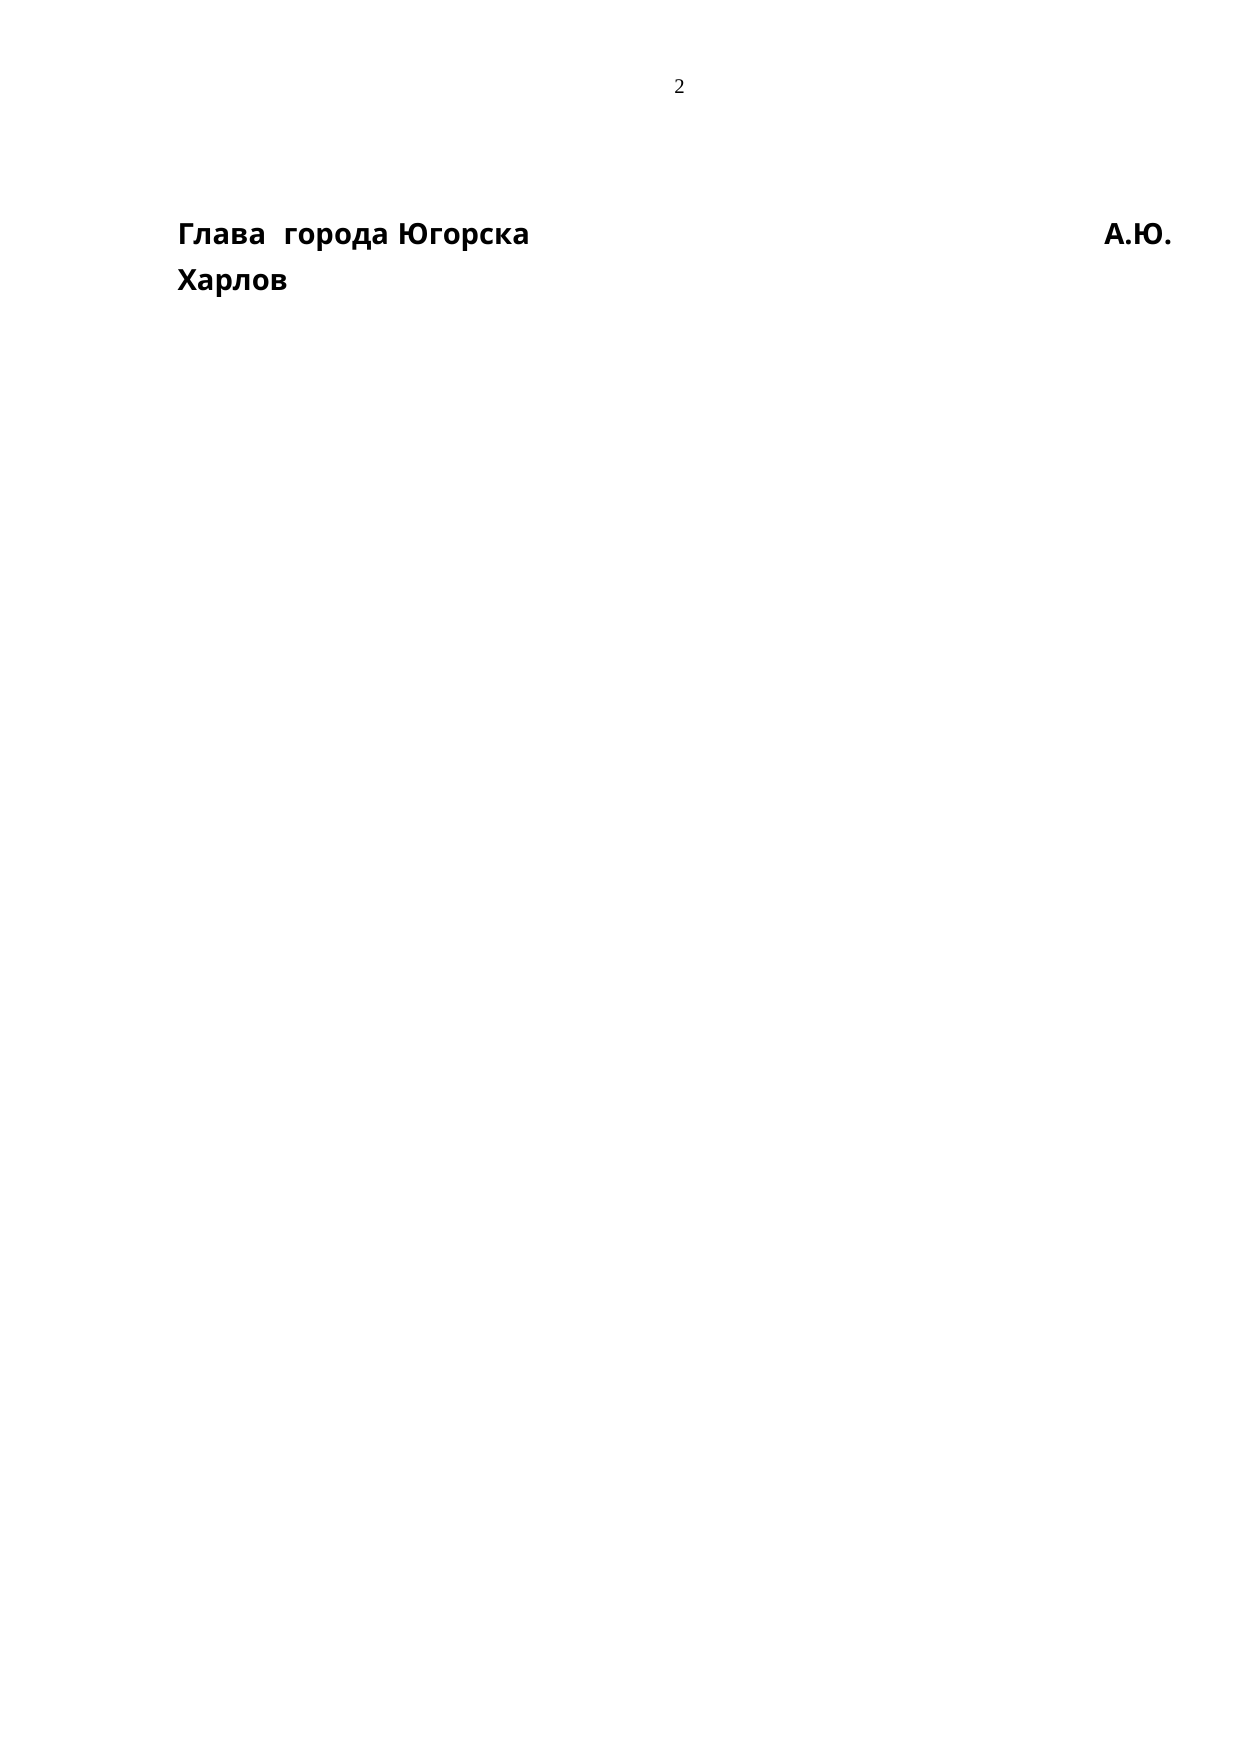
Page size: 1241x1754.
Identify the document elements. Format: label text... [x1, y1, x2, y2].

text Глава города Югорска А.Ю. Харлов [177, 213, 1181, 298]
